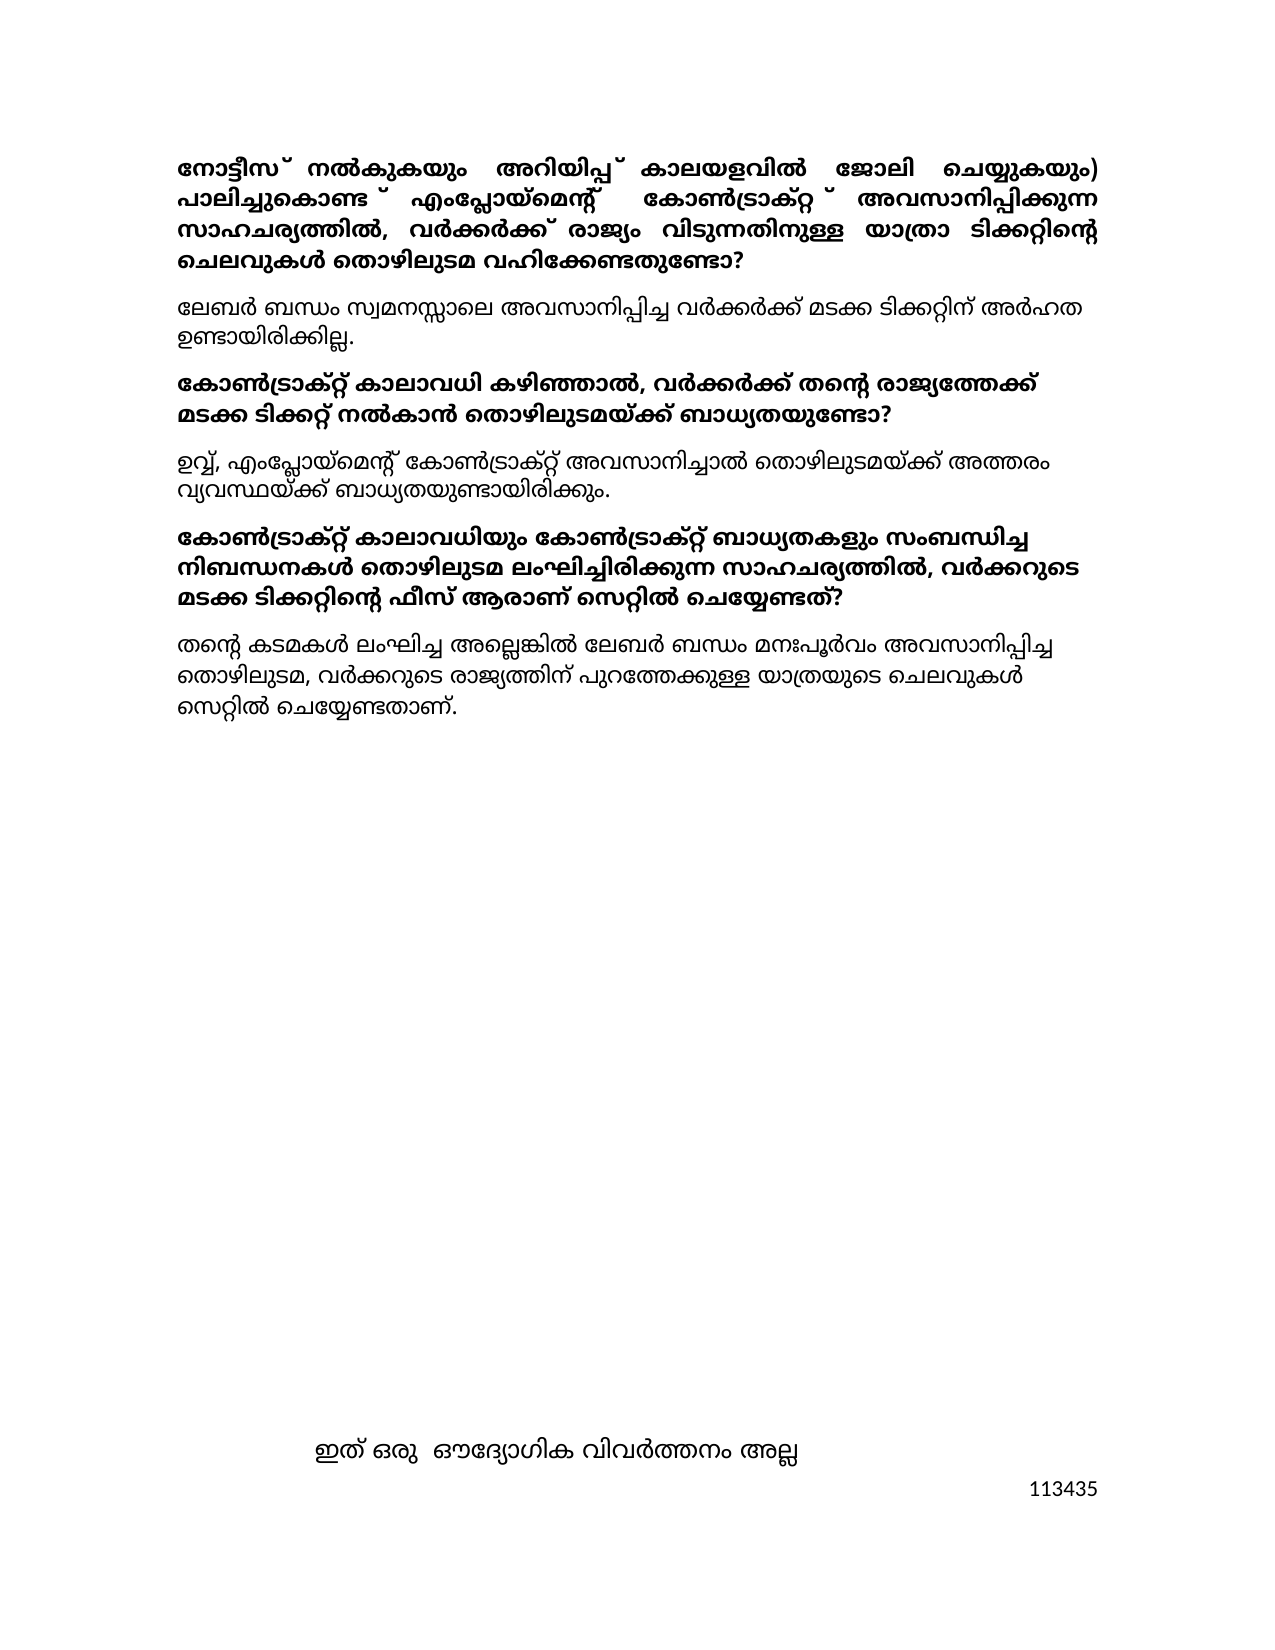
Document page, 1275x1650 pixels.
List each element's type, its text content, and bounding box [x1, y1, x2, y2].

text ലേബർ ബന്ധം സ്വമനസ്സാലെ അവസാനിപ്പിച്ച വർക്കർക്ക് മടക്ക ടിക്കറ്റിന് അർഹത ഉണ്ടായിരിക്കില്ല. [177, 296, 1110, 353]
text തന്റെ കടമകൾ ലംഘിച്ച അല്ലെങ്കിൽ ലേബർ ബന്ധം മനഃപൂർവം അവസാനിപ്പിച്ച തൊഴിലുടമ, വർക്കറുടെ രാജ്യത്തിന് പുറത്തേക്കുള്ള യാത്രയുടെ ചെലവുകൾ സെറ്റിൽ ചെയ്യേണ്ടതാണ്. [177, 633, 1110, 723]
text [177, 156, 1098, 277]
text ഉവ്വ്, എംപ്ലോയ്‌മെന്റ് കോൺട്രാക്‌റ്റ് അവസാനിച്ചാൽ തൊഴിലുടമയ്ക്ക് അത്തരം വ്യവസ്ഥയ്ക്ക് ബാധ്യതയുണ്ടായിരിക്കും. [177, 449, 1110, 507]
text കോൺട്രാക്‌റ്റ് കാലാവധി കഴിഞ്ഞാൽ, വർക്കർക്ക് തന്റെ രാജ്യത്തേക്ക് മടക്ക ടിക്കറ്റ് നൽകാൻ തൊഴിലുടമയ്ക്ക് ബാധ്യതയുണ്ടോ? [177, 372, 1110, 431]
text കോൺട്രാക്‌റ്റ് കാലാവധിയും കോൺട്രാക്‌റ്റ് ബാധ്യതകളും സംബന്ധിച്ച നിബന്ധനകൾ തൊഴിലുടമ ലംഘിച്ചിരിക്കുന്ന സാഹചര്യത്തിൽ, വർക്കറുടെ മടക്ക ടിക്കറ്റിന്റെ ഫീസ് ആരാണ് സെറ്റിൽ ചെയ്യേണ്ടത്? [177, 526, 1110, 614]
